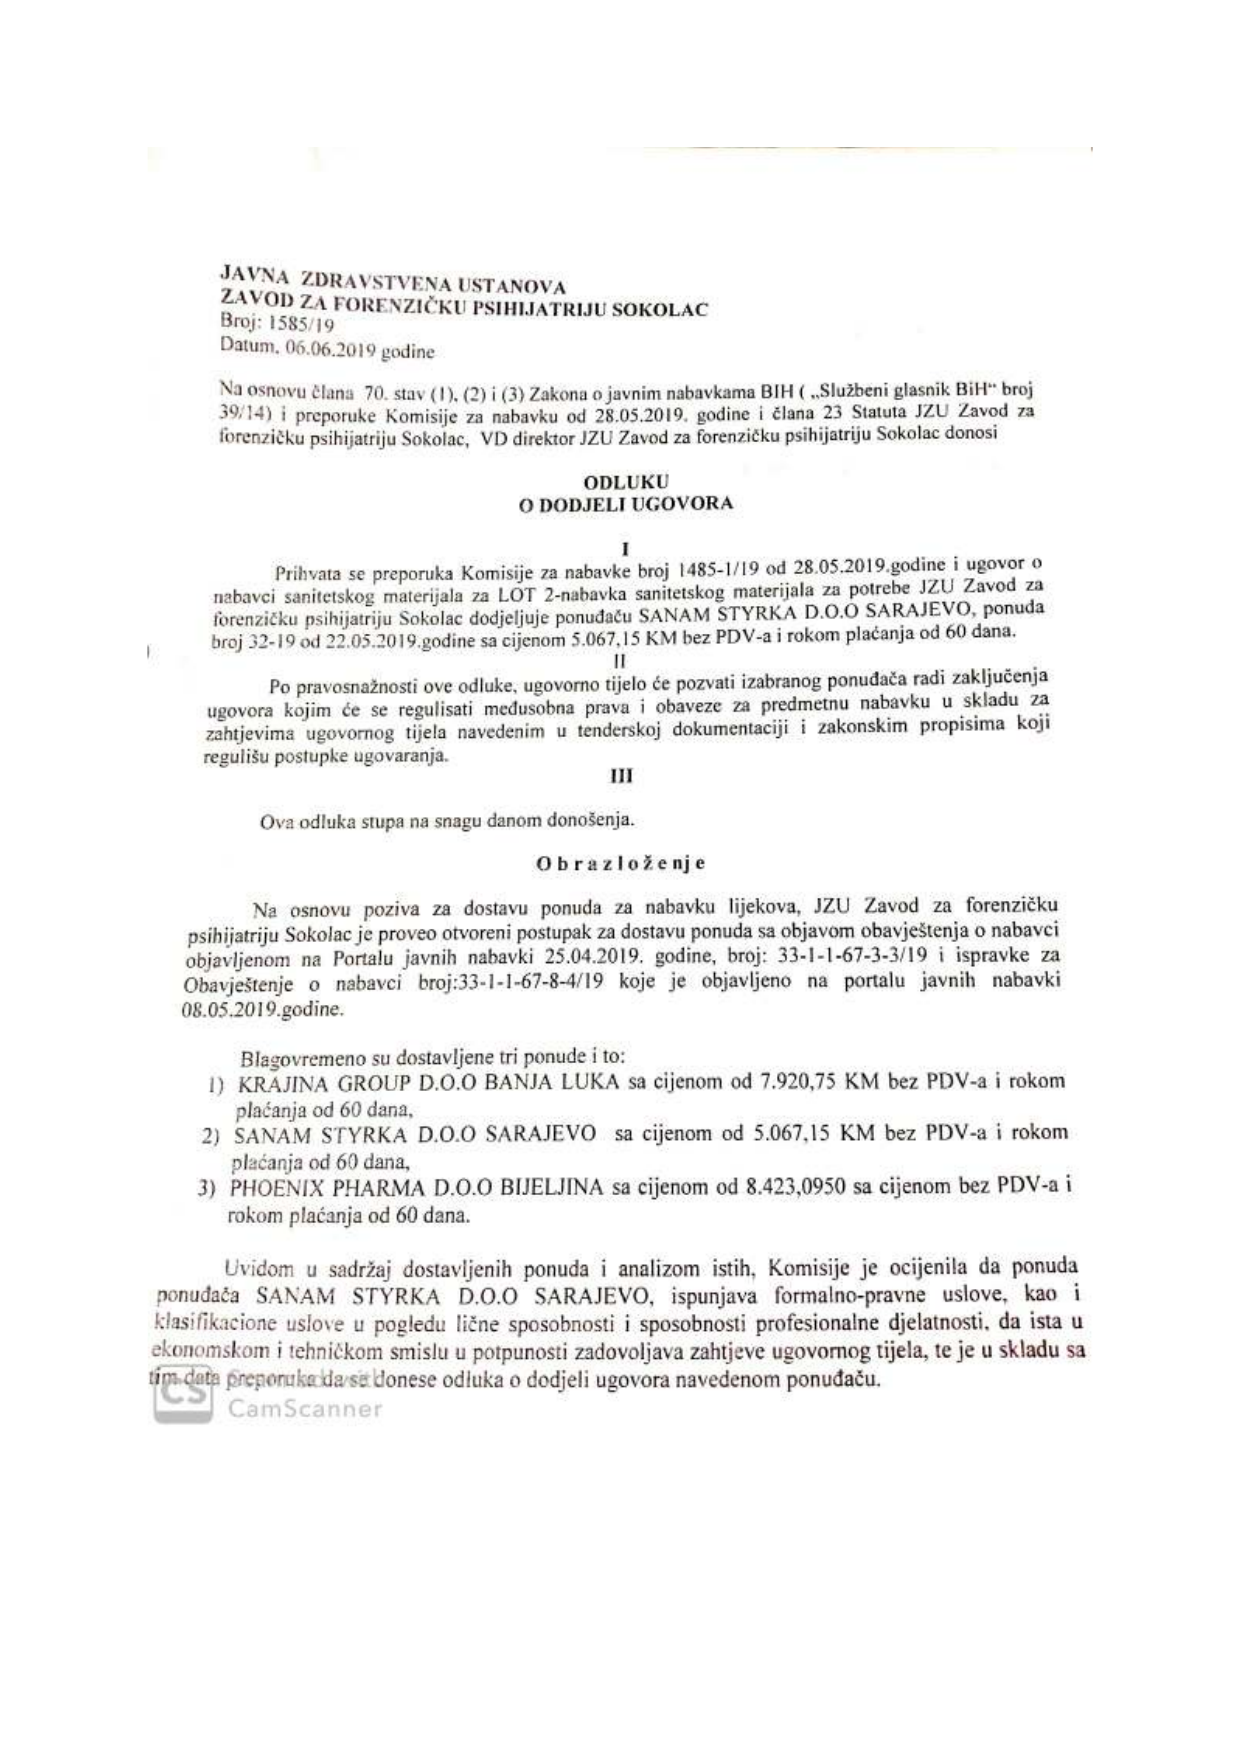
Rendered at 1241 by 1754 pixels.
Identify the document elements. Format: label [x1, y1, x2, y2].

picture [147, 147, 1093, 1431]
